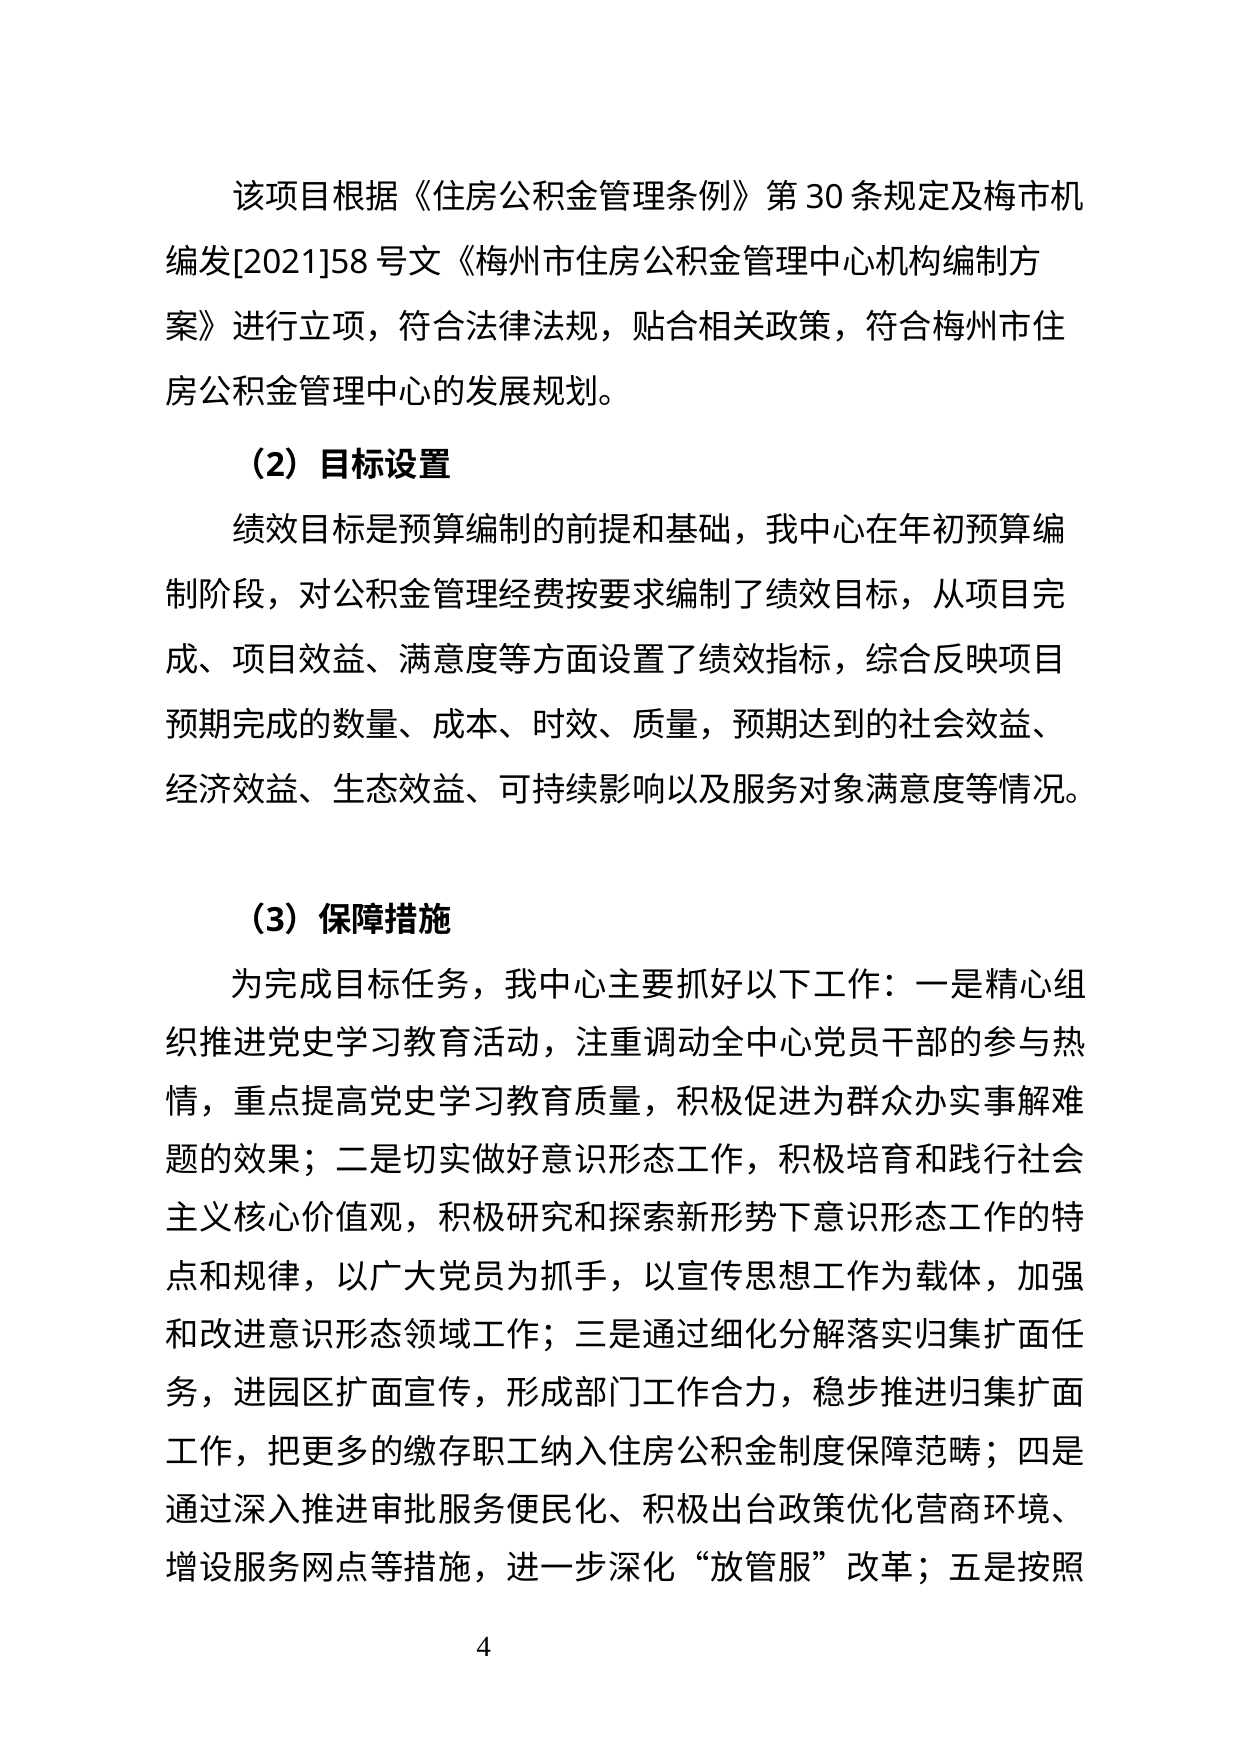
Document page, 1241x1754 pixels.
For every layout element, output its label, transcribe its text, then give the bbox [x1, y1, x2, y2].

text 该项目根据《住房公积金管理条例》第30条规定及梅市机编发[2021]58号文《梅州市住房公积金管理中心机构编制方案》进行立项，符合法律法规，贴合相关政策，符合梅州市住房公积金管理中心的发展规划。 [165, 162, 1087, 422]
text （2）目标设置 [165, 430, 1087, 495]
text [165, 950, 1087, 1591]
text （3）保障措施 [165, 885, 1087, 950]
text 绩效目标是预算编制的前提和基础，我中心在年初预算编制阶段，对公积金管理经费按要求编制了绩效目标，从项目完成、项目效益、满意度等方面设置了绩效指标，综合反映项目预期完成的数量、成本、时效、质量，预期达到的社会效益、经济效益、生态效益、可持续影响以及服务对象满意度等情况。 [165, 495, 1087, 885]
